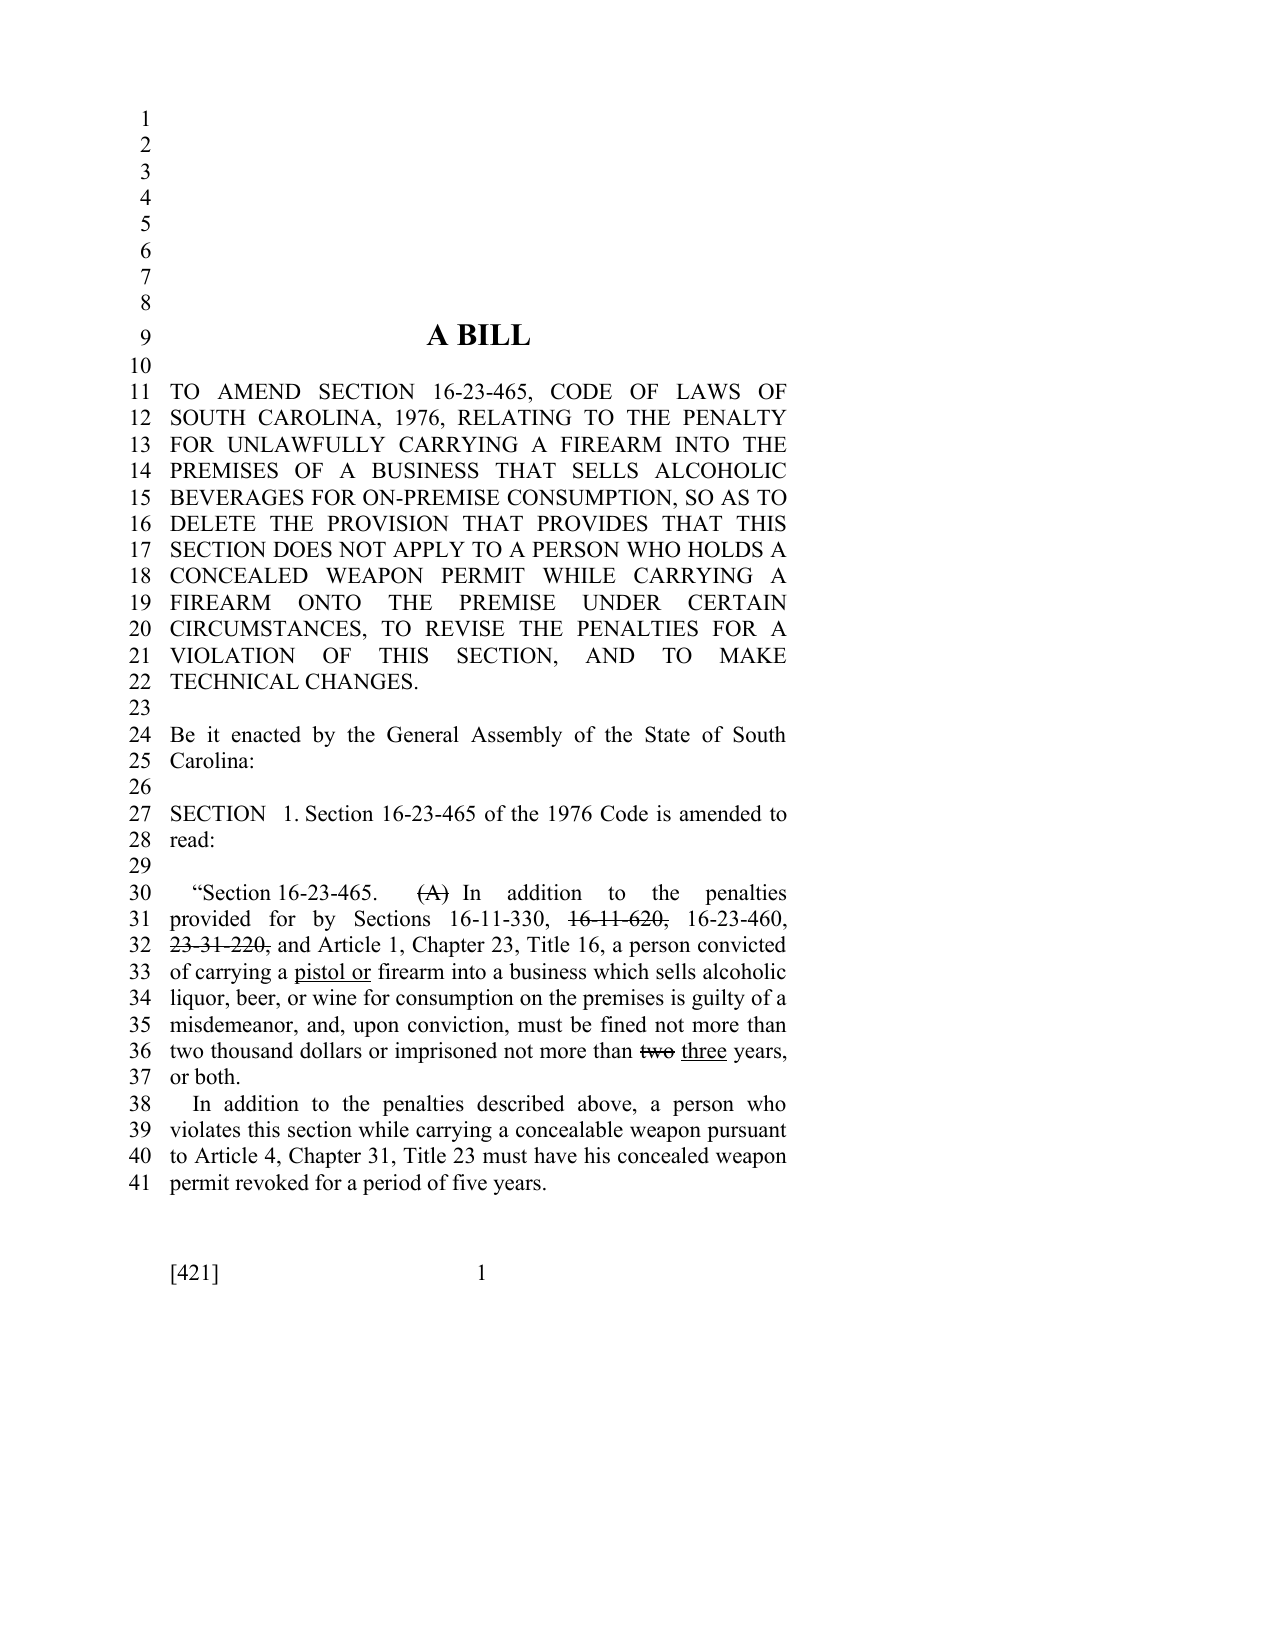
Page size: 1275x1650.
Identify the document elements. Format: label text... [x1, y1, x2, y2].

text A BILL [169, 316, 787, 352]
text “Section 16-23-465. (A) In addition to the penalties provided for by Sections 16-11-330, 16-11-620, 16-23-460, 23-31-220, and Article 1, Chapter 23, Title 16, a person convicted of carrying a pistol or firearm into a business which sells alcoholic liquor, beer, or wine for consumption on the premises is guilty of a misdemeanor, and, upon conviction, must be fined not more than two thousand dollars or imprisoned not more than two three years, or both. [169, 879, 787, 1090]
text In addition to the penalties described above, a person who violates this section while carrying a concealable weapon pursuant to Article 4, Chapter 31, Title 23 must have his concealed weapon permit revoked for a period of five years. [169, 1090, 787, 1195]
text TO AMEND SECTION 16-23-465, CODE OF LAWS OF SOUTH CAROLINA, 1976, RELATING TO THE PENALTY FOR UNLAWFULLY CARRYING A FIREARM INTO THE PREMISES OF A BUSINESS THAT SELLS ALCOHOLIC BEVERAGES FOR ON-PREMISE CONSUMPTION, SO AS TO DELETE THE PROVISION THAT PROVIDES THAT THIS SECTION DOES NOT APPLY TO A PERSON WHO HOLDS A CONCEALED WEAPON PERMIT WHILE CARRYING A FIREARM ONTO THE PREMISE UNDER CERTAIN CIRCUMSTANCES, TO REVISE THE PENALTIES FOR A VIOLATION OF THIS SECTION, AND TO MAKE TECHNICAL CHANGES. [169, 378, 787, 694]
text Be it enacted by the General Assembly of the State of South Carolina: [169, 721, 787, 773]
text SECTION 1. Section 16-23-465 of the 1976 Code is amended to read: [169, 800, 787, 852]
